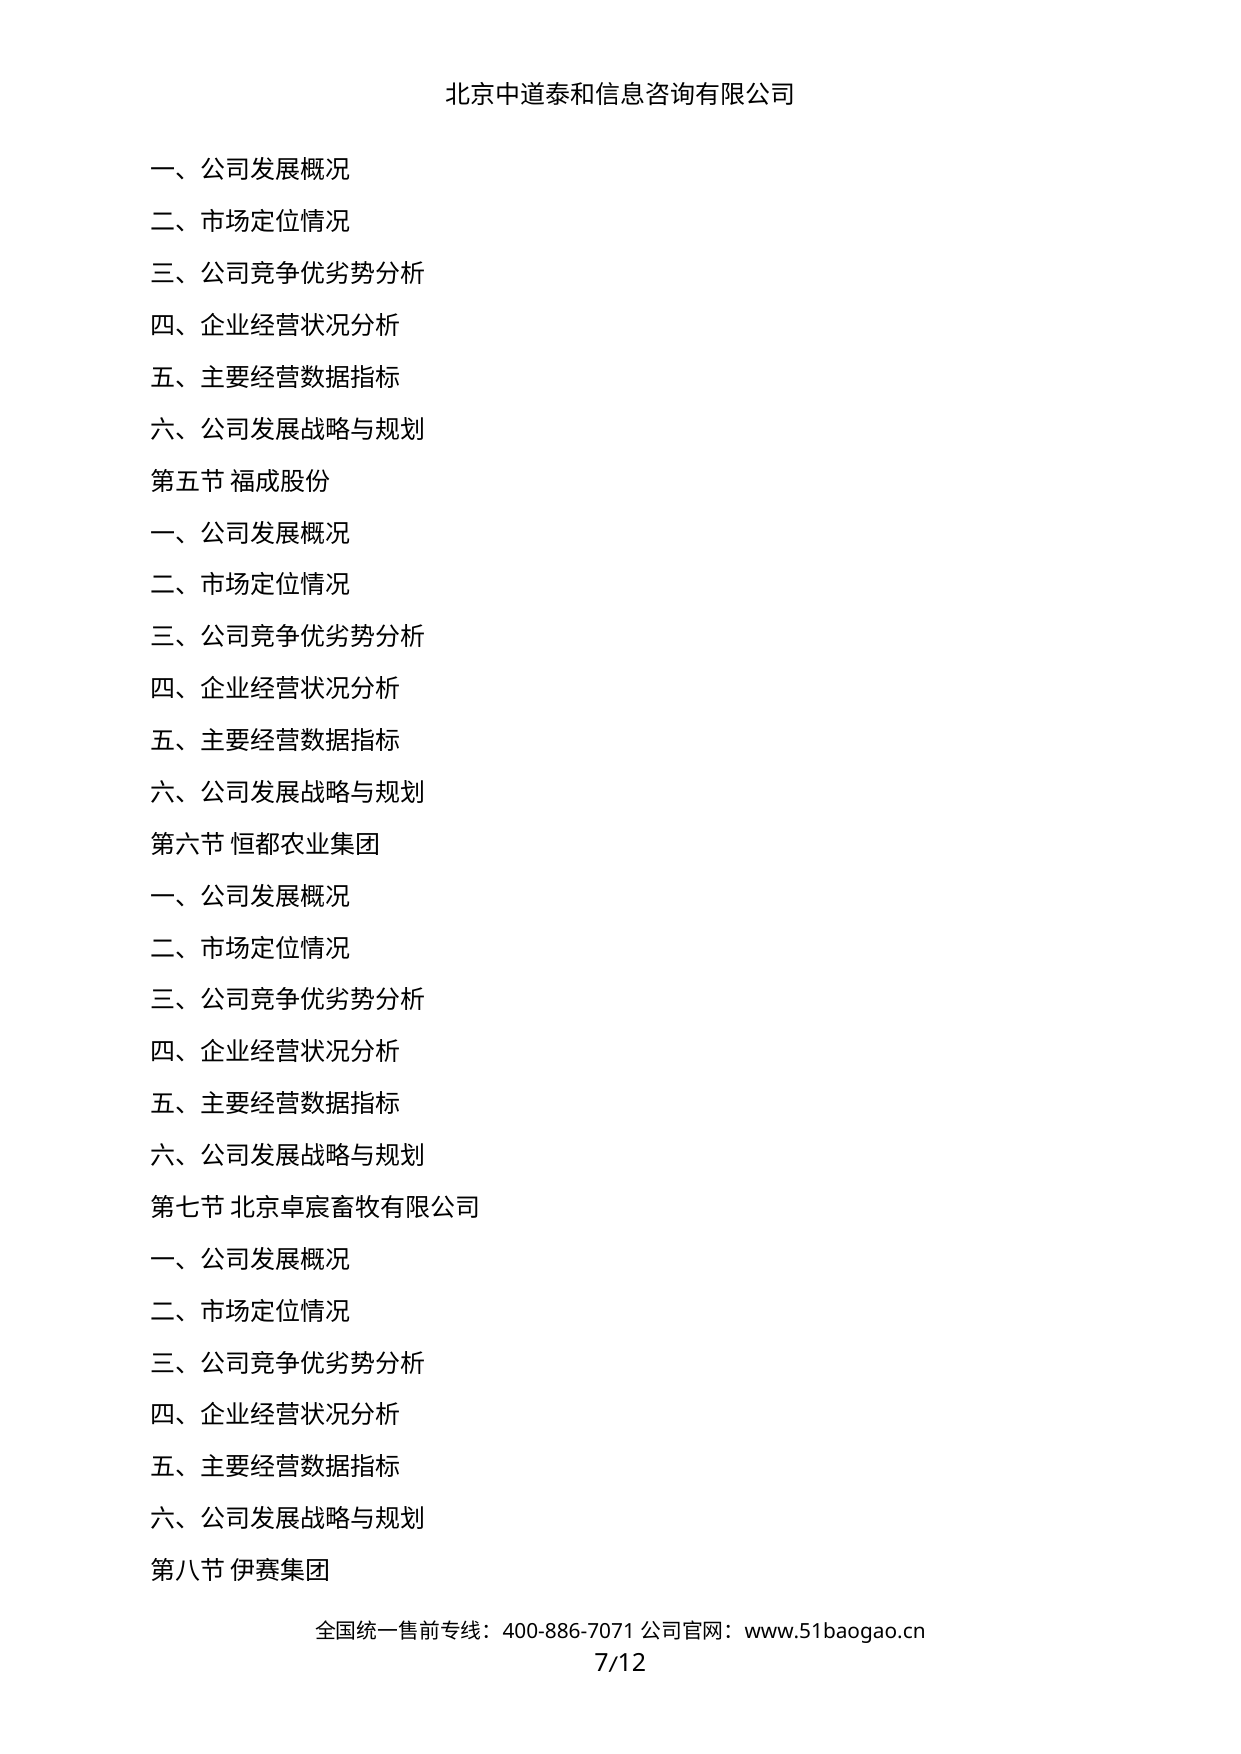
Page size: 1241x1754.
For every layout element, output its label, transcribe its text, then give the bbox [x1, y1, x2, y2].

text 四、企业经营状况分析 [150, 1395, 1090, 1431]
text 六、公司发展战略与规划 [150, 1499, 1090, 1535]
text 五、主要经营数据指标 [150, 1084, 1090, 1120]
text 第七节 北京卓宸畜牧有限公司 [150, 1187, 1090, 1224]
text 第五节 福成股份 [150, 461, 1090, 497]
text 一、公司发展概况 [150, 150, 1090, 186]
text 一、公司发展概况 [150, 513, 1090, 549]
text 一、公司发展概况 [150, 876, 1090, 912]
text 二、市场定位情况 [150, 202, 1090, 238]
text 三、公司竞争优劣势分析 [150, 617, 1090, 653]
text 二、市场定位情况 [150, 1291, 1090, 1327]
text 二、市场定位情况 [150, 565, 1090, 601]
text 三、公司竞争优劣势分析 [150, 980, 1090, 1016]
text 六、公司发展战略与规划 [150, 409, 1090, 446]
text 四、企业经营状况分析 [150, 1032, 1090, 1068]
text 五、主要经营数据指标 [150, 721, 1090, 757]
text 第八节 伊赛集团 [150, 1551, 1090, 1587]
text 四、企业经营状况分析 [150, 306, 1090, 342]
text 五、主要经营数据指标 [150, 357, 1090, 394]
text 三、公司竞争优劣势分析 [150, 1343, 1090, 1379]
text 一、公司发展概况 [150, 1239, 1090, 1276]
text 三、公司竞争优劣势分析 [150, 254, 1090, 290]
text 六、公司发展战略与规划 [150, 772, 1090, 809]
text 二、市场定位情况 [150, 928, 1090, 964]
text 四、企业经营状况分析 [150, 669, 1090, 705]
text 五、主要经营数据指标 [150, 1447, 1090, 1483]
text 六、公司发展战略与规划 [150, 1136, 1090, 1172]
text 第六节 恒都农业集团 [150, 824, 1090, 861]
